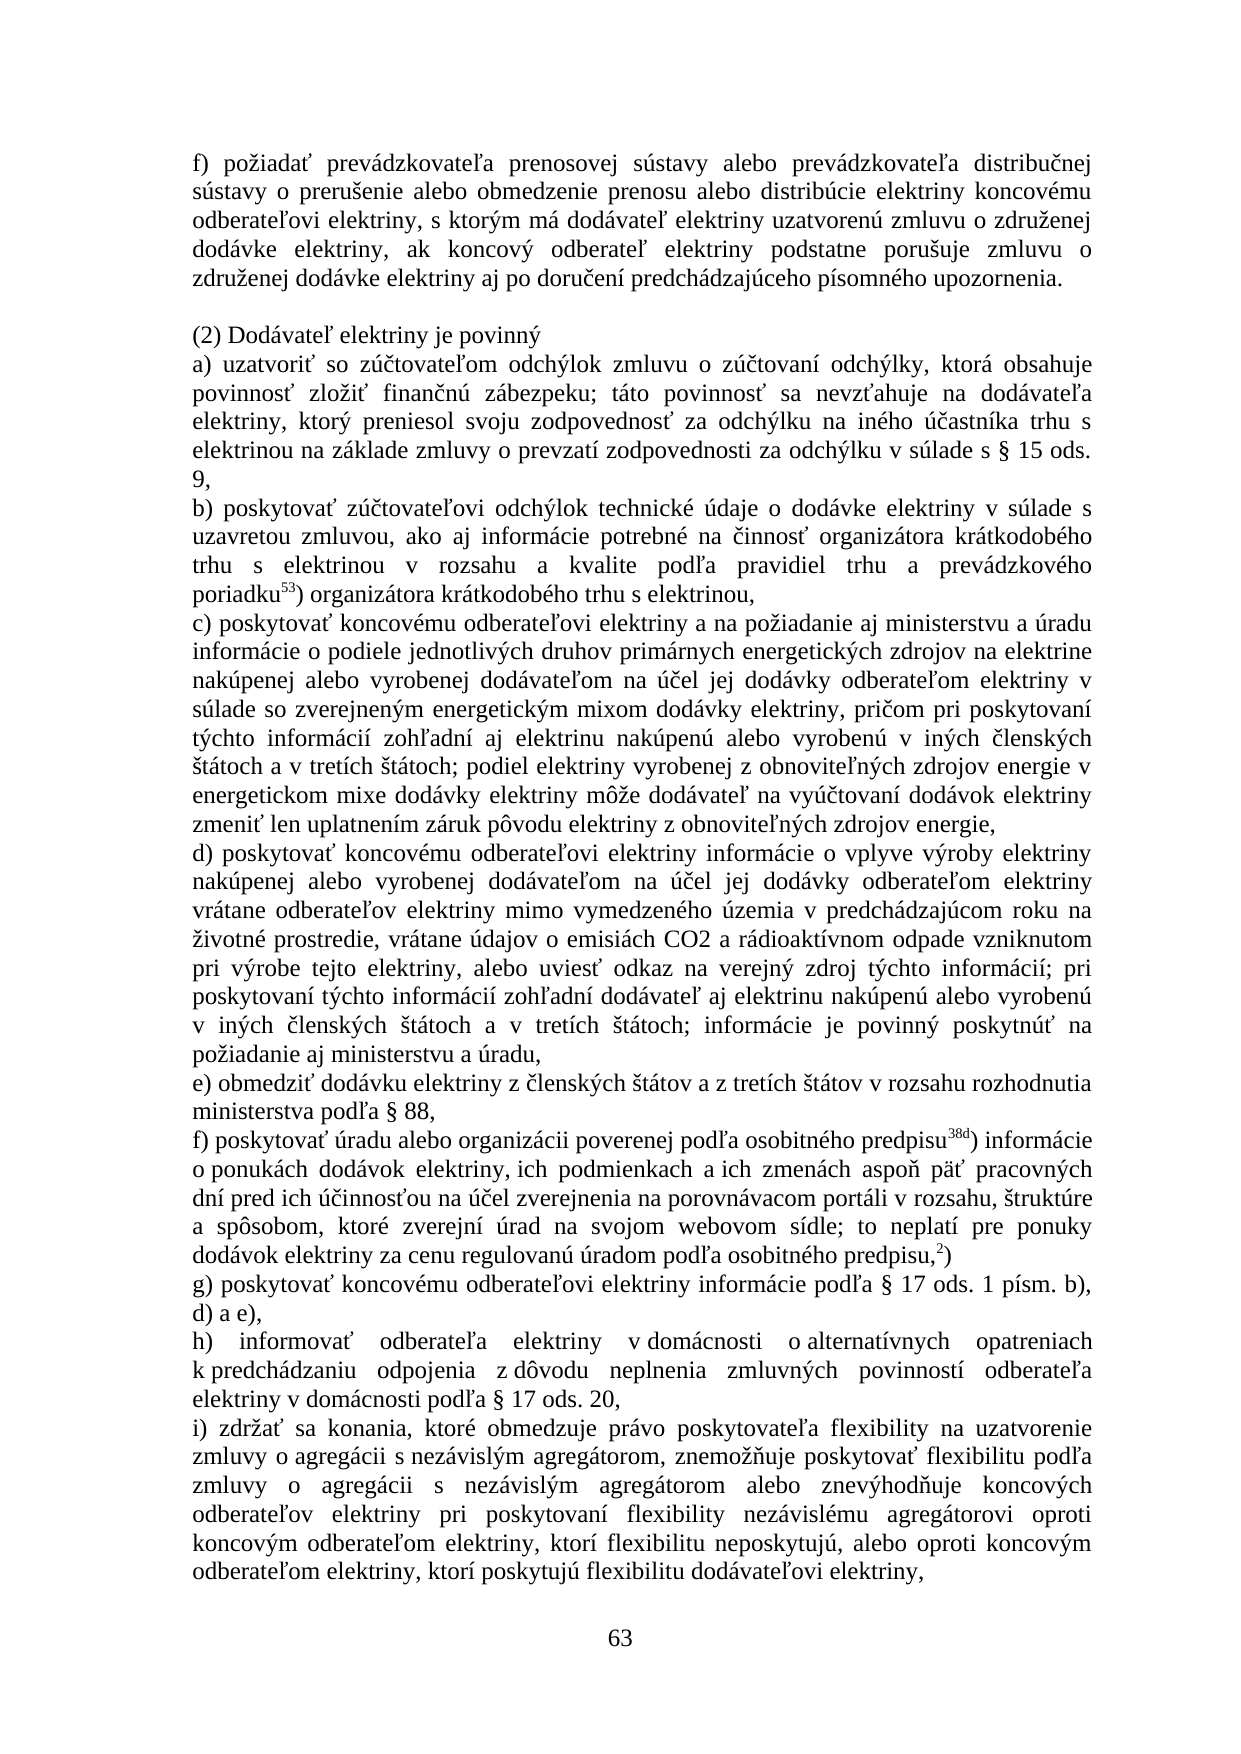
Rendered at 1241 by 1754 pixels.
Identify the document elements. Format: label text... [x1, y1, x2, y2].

text f) poskytovať úradu alebo organizácii poverenej podľa osobitného predpisu38d) informácie o ponukách dodávok elektriny, ich podmienkach a ich zmenách aspoň päť pracovných dní pred ich účinnosťou na účel zverejnenia na porovnávacom portáli v rozsahu, štruktúre a spôsobom, ktoré zverejní úrad na svojom webovom sídle; to neplatí pre ponuky dodávok elektriny za cenu regulovanú úradom podľa osobitného predpisu,2) [192, 1125, 1093, 1269]
text i) zdržať sa konania, ktoré obmedzuje právo poskytovateľa flexibility na uzatvorenie zmluvy o agregácii s nezávislým agregátorom, znemožňuje poskytovať flexibilitu podľa zmluvy o agregácii s nezávislým agregátorom alebo znevýhodňuje koncových odberateľov elektriny pri poskytovaní flexibility nezávislému agregátorovi oproti koncovým odberateľom elektriny, ktorí flexibilitu neposkytujú, alebo oproti koncovým odberateľom elektriny, ktorí poskytujú flexibilitu dodávateľovi elektriny, [192, 1413, 1093, 1585]
text a) uzatvoriť so zúčtovateľom odchýlok zmluvu o zúčtovaní odchýlky, ktorá obsahuje povinnosť zložiť finančnú zábezpeku; táto povinnosť sa nevzťahuje na dodávateľa elektriny, ktorý preniesol svoju zodpovednosť za odchýlku na iného účastníka trhu s elektrinou na základe zmluvy o prevzatí zodpovednosti za odchýlku v súlade s § 15 ods. 9, [192, 349, 1093, 493]
text f) požiadať prevádzkovateľa prenosovej sústavy alebo prevádzkovateľa distribučnej sústavy o prerušenie alebo obmedzenie prenosu alebo distribúcie elektriny koncovému odberateľovi elektriny, s ktorým má dodávateľ elektriny uzatvorenú zmluvu o združenej dodávke elektriny, ak koncový odberateľ elektriny podstatne porušuje zmluvu o združenej dodávke elektriny aj po doručení predchádzajúceho písomného upozornenia. [192, 148, 1093, 291]
text b) poskytovať zúčtovateľovi odchýlok technické údaje o dodávke elektriny v súlade s uzavretou zmluvou, ako aj informácie potrebné na činnosť organizátora krátkodobého trhu s elektrinou v rozsahu a kvalite podľa pravidiel trhu a prevádzkového poriadku53) organizátora krátkodobého trhu s elektrinou, [192, 493, 1093, 608]
text c) poskytovať koncovému odberateľovi elektriny a na požiadanie aj ministerstvu a úradu informácie o podiele jednotlivých druhov primárnych energetických zdrojov na elektrine nakúpenej alebo vyrobenej dodávateľom na účel jej dodávky odberateľom elektriny v súlade so zverejneným energetickým mixom dodávky elektriny, pričom pri poskytovaní týchto informácií zohľadní aj elektrinu nakúpenú alebo vyrobenú v iných členských štátoch a v tretích štátoch; podiel elektriny vyrobenej z obnoviteľných zdrojov energie v energetickom mixe dodávky elektriny môže dodávateľ na vyúčtovaní dodávok elektriny zmeniť len uplatnením záruk pôvodu elektriny z obnoviteľných zdrojov energie, [192, 608, 1093, 838]
text e) obmedziť dodávku elektriny z členských štátov a z tretích štátov v rozsahu rozhodnutia ministerstva podľa § 88, [192, 1068, 1093, 1125]
text (2) Dodávateľ elektriny je povinný [192, 320, 1093, 349]
text h) informovať odberateľa elektriny v domácnosti o alternatívnych opatreniach k predchádzaniu odpojenia z dôvodu neplnenia zmluvných povinností odberateľa elektriny v domácnosti podľa § 17 ods. 20, [192, 1326, 1093, 1413]
text d) poskytovať koncovému odberateľovi elektriny informácie o vplyve výroby elektriny nakúpenej alebo vyrobenej dodávateľom na účel jej dodávky odberateľom elektriny vrátane odberateľov elektriny mimo vymedzeného územia v predchádzajúcom roku na životné prostredie, vrátane údajov o emisiách CO2 a rádioaktívnom odpade vzniknutom pri výrobe tejto elektriny, alebo uviesť odkaz na verejný zdroj týchto informácií; pri poskytovaní týchto informácií zohľadní dodávateľ aj elektrinu nakúpenú alebo vyrobenú v iných členských štátoch a v tretích štátoch; informácie je povinný poskytnúť na požiadanie aj ministerstvu a úradu, [192, 838, 1093, 1068]
text g) poskytovať koncovému odberateľovi elektriny informácie podľa § 17 ods. 1 písm. b), d) a e), [192, 1269, 1093, 1326]
